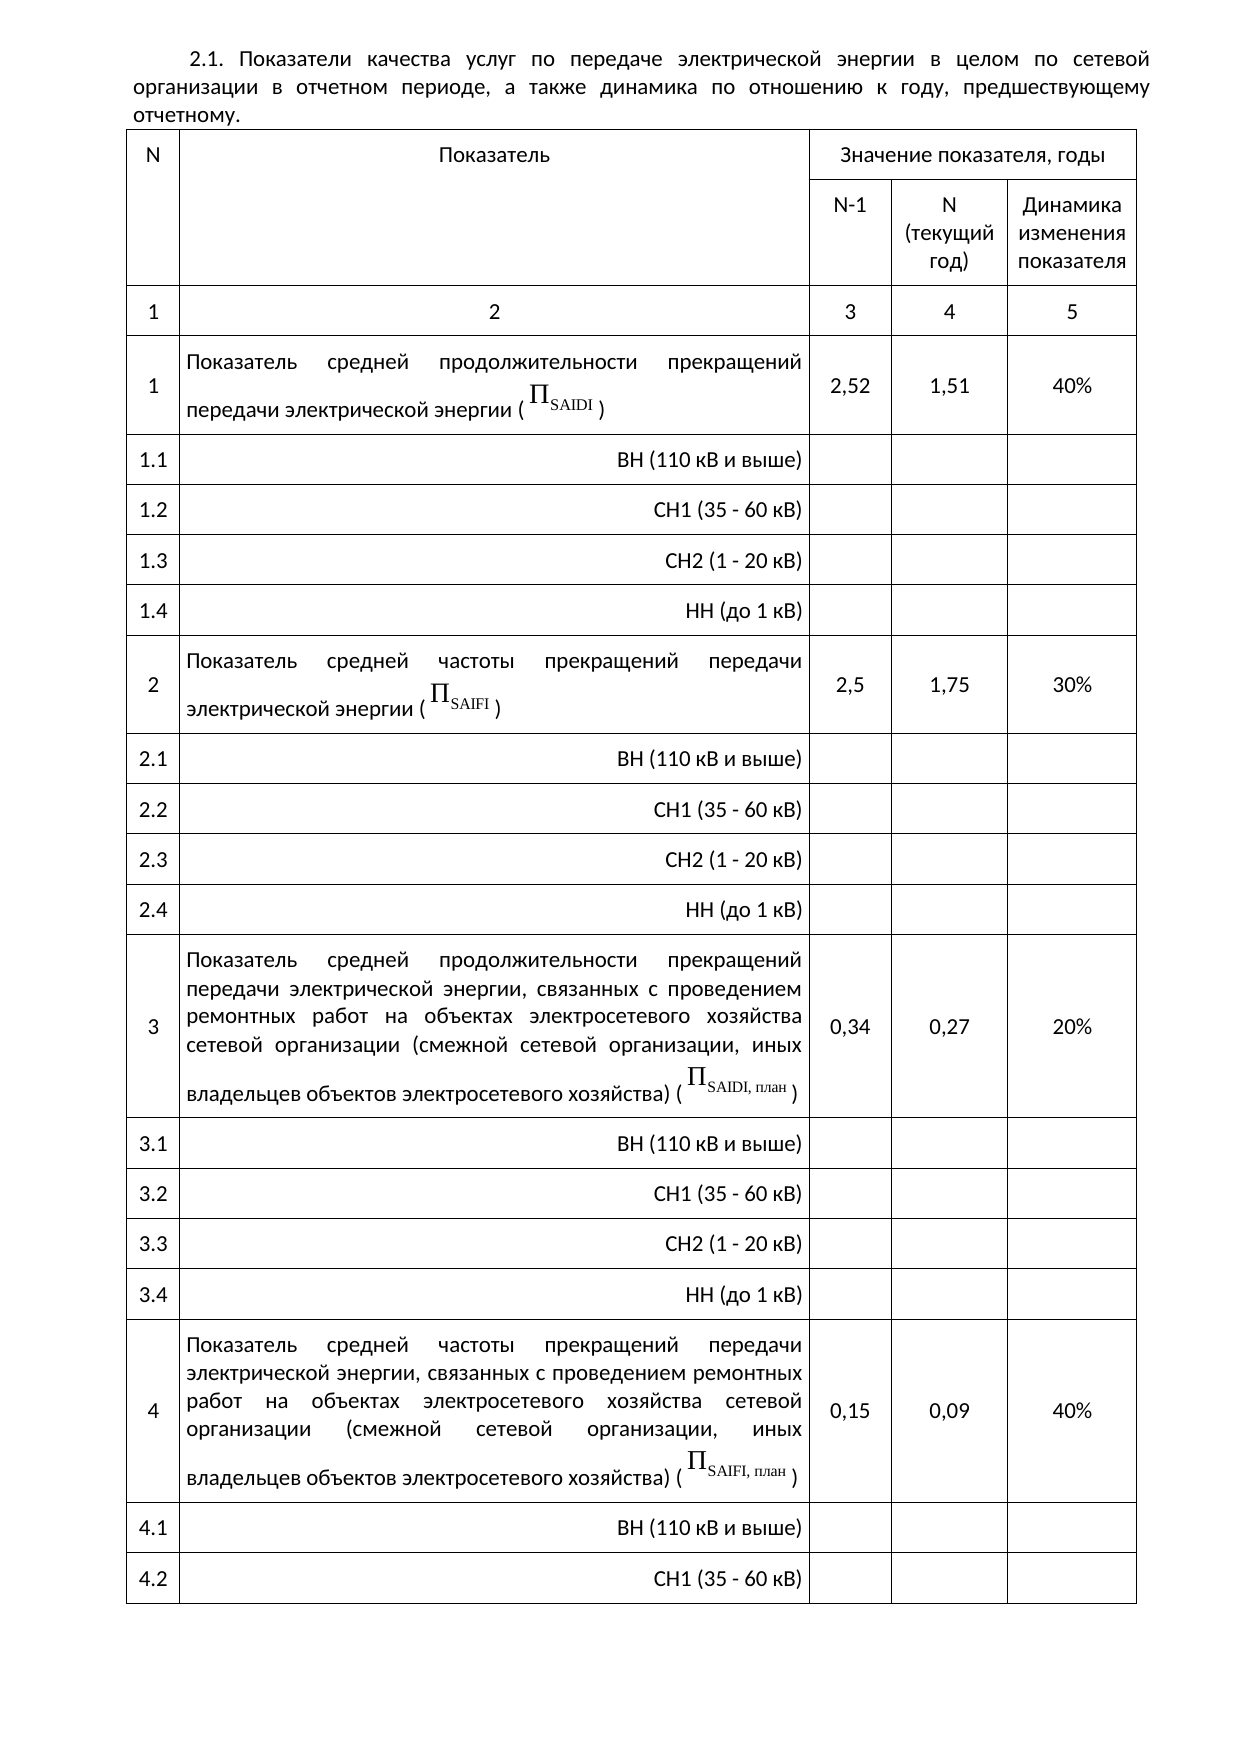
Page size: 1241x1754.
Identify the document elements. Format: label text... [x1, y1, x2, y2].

table_cell [892, 784, 1007, 833]
table_cell 3 [810, 286, 891, 335]
table_cell [1008, 1219, 1136, 1268]
table_cell [892, 734, 1007, 783]
table_cell [892, 1118, 1007, 1168]
table_cell 20% [1008, 935, 1136, 1117]
table_cell [810, 885, 891, 934]
text 2.1. Показатели качества услуг по передаче электрической энергии в целом по сетевой организации в отчетном периоде, а также динамика по отношению к году, предшествующему отчетному. [133, 44, 1152, 128]
table_cell Показатель средней продолжительности прекращений передачи электрической энергии () [180, 336, 809, 433]
table_cell [892, 834, 1007, 884]
table_cell 3.2 [127, 1169, 179, 1218]
table_cell [810, 784, 891, 833]
table_cell [1008, 834, 1136, 884]
table_cell [1008, 1269, 1136, 1318]
table_cell СН2 (1 - 20 кВ) [180, 1219, 809, 1268]
table_cell 2,5 [810, 636, 891, 733]
table_cell [892, 1219, 1007, 1268]
table_cell 2.4 [127, 885, 179, 934]
table_cell 1 [127, 336, 179, 433]
table_cell [892, 1553, 1007, 1602]
table_cell 5 [1008, 286, 1136, 335]
table_cell [810, 1269, 891, 1318]
table_cell [1008, 885, 1136, 934]
table_cell 2.3 [127, 834, 179, 884]
table_header N [127, 130, 179, 285]
table_cell НН (до 1 кВ) [180, 885, 809, 934]
table_cell 3.3 [127, 1219, 179, 1268]
table_cell [892, 535, 1007, 584]
table_cell СН2 (1 - 20 кВ) [180, 834, 809, 884]
table_cell [1008, 435, 1136, 484]
table_cell 1.1 [127, 435, 179, 484]
table_cell [892, 1269, 1007, 1318]
table_cell [810, 1118, 891, 1168]
table_cell СН1 (35 - 60 кВ) [180, 1169, 809, 1218]
table_cell [810, 1503, 891, 1552]
table_header Значение показателя, годы [810, 130, 1136, 179]
table_cell [1008, 784, 1136, 833]
table_cell [892, 485, 1007, 534]
table_cell [1008, 1503, 1136, 1552]
table_cell [1008, 1169, 1136, 1218]
table_cell [810, 1219, 891, 1268]
table_cell 0,27 [892, 935, 1007, 1117]
table_cell 1,51 [892, 336, 1007, 433]
table_cell [1008, 1118, 1136, 1168]
table_cell [810, 1553, 891, 1602]
table_cell ВН (110 кВ и выше) [180, 734, 809, 783]
table_cell 30% [1008, 636, 1136, 733]
table_cell N-1 [810, 180, 891, 285]
table_cell [892, 435, 1007, 484]
table_cell ВН (110 кВ и выше) [180, 1118, 809, 1168]
table_cell 4 [892, 286, 1007, 335]
table_header Показатель [180, 130, 809, 285]
table_cell 4 [127, 1320, 179, 1502]
table_cell ВН (110 кВ и выше) [180, 1503, 809, 1552]
table_cell [810, 734, 891, 783]
table_cell Показатель средней продолжительности прекращений передачи электрической энергии, связанных с проведением ремонтных работ на объектах электросетевого хозяйства сетевой организации (смежной сетевой организации, иных владельцев объектов электросетевого хозяйства) () [180, 935, 809, 1117]
table_cell 1.2 [127, 485, 179, 534]
table_cell СН1 (35 - 60 кВ) [180, 784, 809, 833]
table_cell 40% [1008, 1320, 1136, 1502]
table_cell 4.1 [127, 1503, 179, 1552]
table_cell 4.2 [127, 1553, 179, 1602]
table_cell [892, 585, 1007, 635]
table_cell НН (до 1 кВ) [180, 1269, 809, 1318]
table_cell [892, 1169, 1007, 1218]
table_cell 3 [127, 935, 179, 1117]
table_cell [810, 1169, 891, 1218]
table_cell Показатель средней частоты прекращений передачи электрической энергии () [180, 636, 809, 733]
table_cell 0,09 [892, 1320, 1007, 1502]
table_cell СН2 (1 - 20 кВ) [180, 535, 809, 584]
table_cell [892, 1503, 1007, 1552]
table_cell [810, 435, 891, 484]
table_cell 2 [127, 636, 179, 733]
table_cell 1,75 [892, 636, 1007, 733]
table_cell 1 [127, 286, 179, 335]
table_cell СН1 (35 - 60 кВ) [180, 485, 809, 534]
table_cell [892, 885, 1007, 934]
table_cell [810, 585, 891, 635]
table_cell [810, 485, 891, 534]
table_cell 40% [1008, 336, 1136, 433]
table_cell 2 [180, 286, 809, 335]
table_cell [810, 535, 891, 584]
table_cell ВН (110 кВ и выше) [180, 435, 809, 484]
table_cell [1008, 734, 1136, 783]
table_cell [810, 834, 891, 884]
table_cell [1008, 1553, 1136, 1602]
table_cell 0,15 [810, 1320, 891, 1502]
table_cell 3.4 [127, 1269, 179, 1318]
table_cell N (текущий год) [892, 180, 1007, 285]
table_cell [1008, 585, 1136, 635]
table_cell 2.2 [127, 784, 179, 833]
table_cell 0,34 [810, 935, 891, 1117]
table_cell Показатель средней частоты прекращений передачи электрической энергии, связанных с проведением ремонтных работ на объектах электросетевого хозяйства сетевой организации (смежной сетевой организации, иных владельцев объектов электросетевого хозяйства) () [180, 1320, 809, 1502]
table_cell 1.3 [127, 535, 179, 584]
table_cell Динамика изменения показателя [1008, 180, 1136, 285]
table_cell НН (до 1 кВ) [180, 585, 809, 635]
table_cell 2,52 [810, 336, 891, 433]
table_cell 2.1 [127, 734, 179, 783]
table_cell 1.4 [127, 585, 179, 635]
table_cell [1008, 485, 1136, 534]
table_cell [1008, 535, 1136, 584]
table_cell СН1 (35 - 60 кВ) [180, 1553, 809, 1602]
table_cell 3.1 [127, 1118, 179, 1168]
